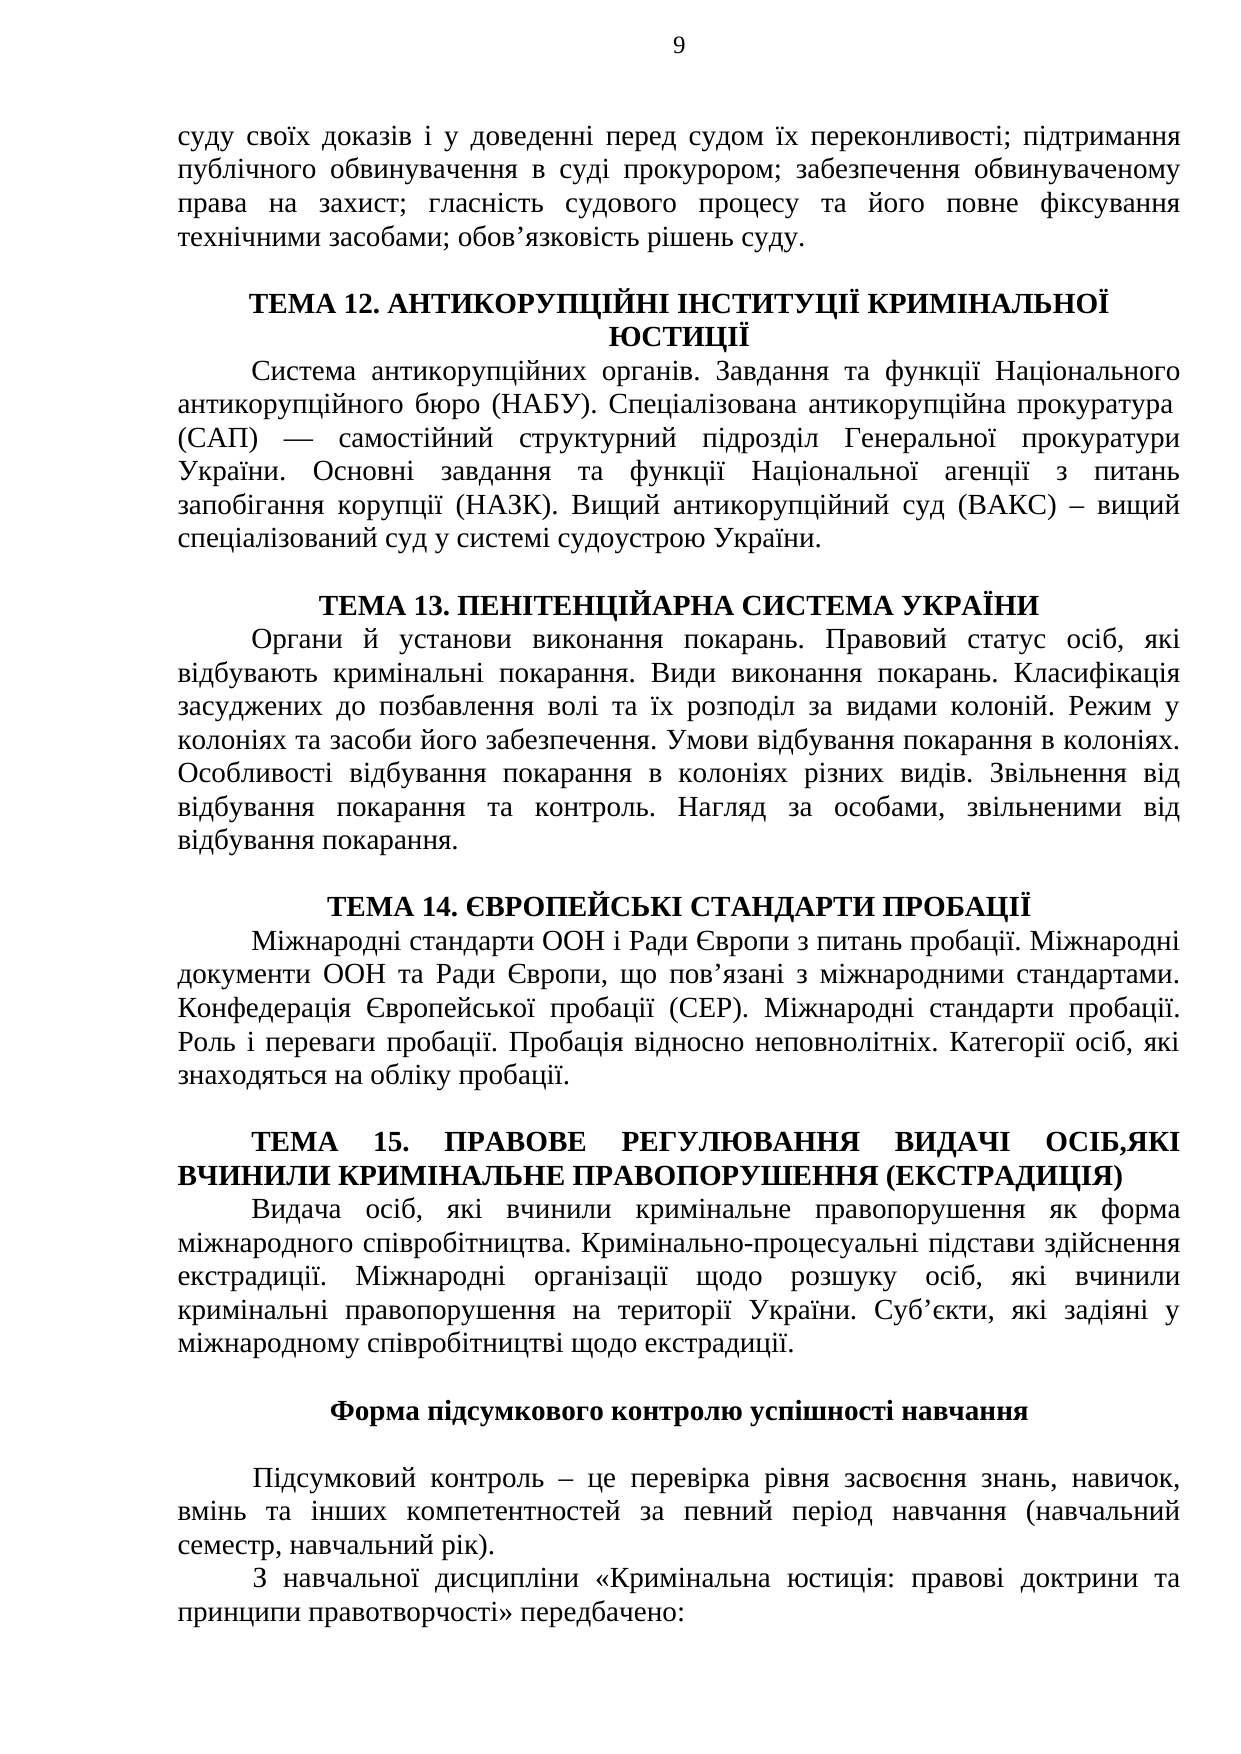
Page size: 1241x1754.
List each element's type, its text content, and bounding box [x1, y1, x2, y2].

text Форма підсумкового контролю успішності навчання [177, 1393, 1181, 1426]
text Видача осіб, які вчинили кримінальне правопорушення як форма міжнародного співробітництва. Кримінально-процесуальні підстави здійснення екстрадиції. Міжнародні організації щодо розшуку осіб, які вчинили кримінальні правопорушення на території України. Суб’єкти, які задіяні у міжнародному співробітництві щодо екстрадиції. [177, 1191, 1181, 1359]
text Міжнародні стандарти ООН і Ради Європи з питань пробації. Міжнародні документи ООН та Ради Європи, що пов’язані з міжнародними стандартами. Конфедерація Європейської пробації (CEP). Міжнародні стандарти пробації. Роль і переваги пробації. Пробація відносно неповнолітніх. Категорії осіб, які знаходяться на обліку пробації. [177, 923, 1181, 1091]
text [177, 118, 1181, 252]
text Система антикорупційних органів. Завдання та функції Національного антикорупційного бюро (НАБУ). Спеціалізована антикорупційна прокуратура (САП) — самостійний структурний підрозділ Генеральної прокуратури України. Основні завдання та функції Національної агенції з питань запобігання корупції (НАЗК). Вищий антикорупційний суд (ВАКС) – вищий спеціалізований суд у системі судоустрою України. [177, 353, 1181, 554]
text З навчальної дисципліни «Кримінальна юстиція: правові доктрини та принципи правотворчості» передбачено: [177, 1560, 1181, 1627]
text ТЕМА 13. ПЕНІТЕНЦІЙАРНА СИСТЕМА УКРАЇНИ [177, 588, 1181, 621]
text Підсумковий контроль – це перевірка рівня засвоєння знань, навичок, вмінь та інших компетентностей за певний період навчання (навчальний семестр, навчальний рік). [177, 1460, 1181, 1560]
text Органи й установи виконання покарань. Правовий статус осіб, які відбувають кримінальні покарання. Види виконання покарань. Класифікація засуджених до позбавлення волі та їх розподіл за видами колоній. Режим у колоніях та засоби його забезпечення. Умови відбування покарання в колоніях. Особливості відбування покарання в колоніях різних видів. Звільнення від відбування покарання та контроль. Нагляд за особами, звільненими від відбування покарання. [177, 621, 1181, 856]
text ТЕМА 12. АНТИКОРУПЦІЙНІ ІНСТИТУЦІЇ КРИМІНАЛЬНОЇ ЮСТИЦІЇ [177, 286, 1181, 353]
text ТЕМА 14. ЄВРОПЕЙСЬКІ СТАНДАРТИ ПРОБАЦІЇ [177, 889, 1181, 923]
text ТЕМА 15. ПРАВОВЕ РЕГУЛЮВАННЯ ВИДАЧІ ОСІБ,ЯКІ ВЧИНИЛИ КРИМІНАЛЬНЕ ПРАВОПОРУШЕННЯ (ЕКСТРАДИЦІЯ) [177, 1124, 1181, 1191]
